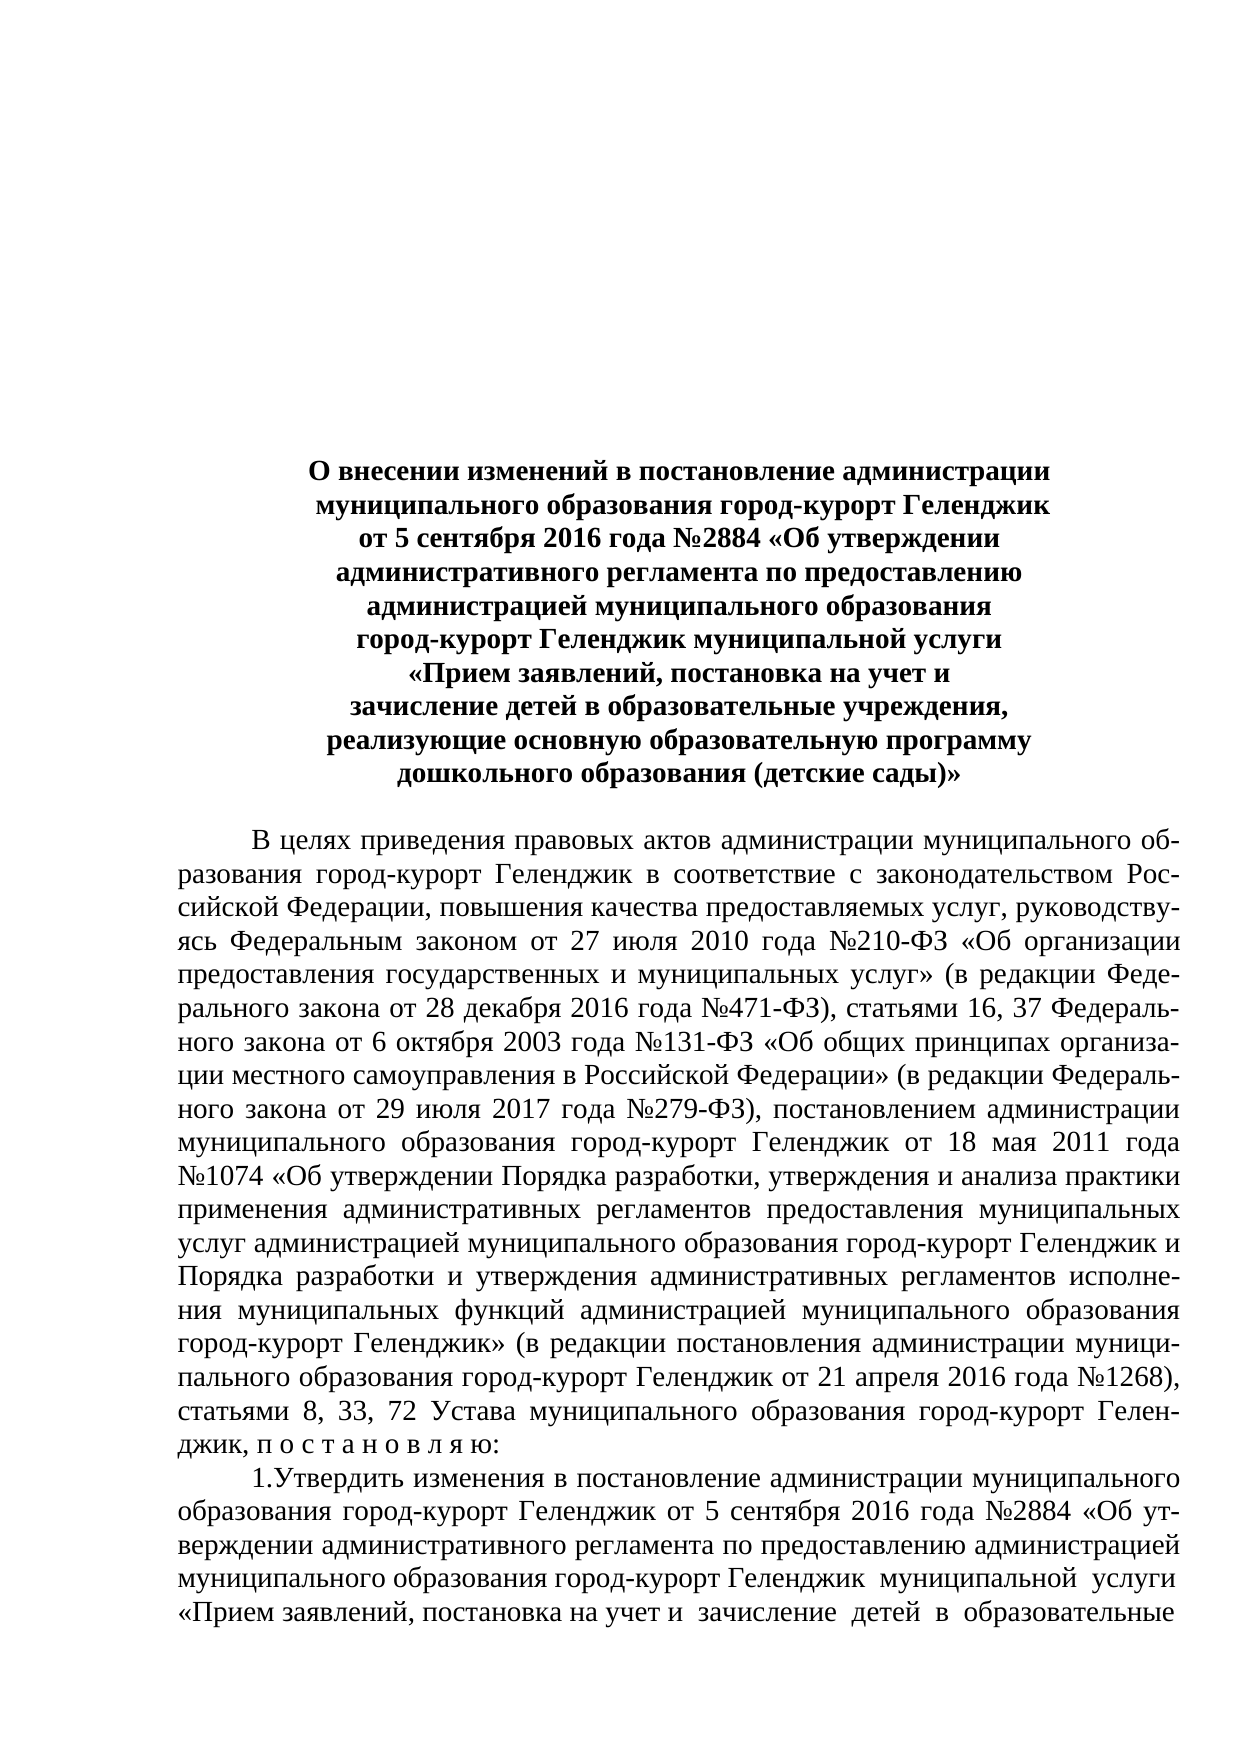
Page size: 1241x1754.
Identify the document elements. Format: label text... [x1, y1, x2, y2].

text В целях приведения правовых актов администрации муниципального об-разования город-курорт Геленджик в соответствие с законодательством Рос-сийской Федерации, повышения качества предоставляемых услуг, руководству-ясь Федеральным законом от 27 июля 2010 года №210-ФЗ «Об организации предоставления государственных и муниципальных услуг» (в редакции Феде-рального закона от 28 декабря 2016 года №471-ФЗ), статьями 16, 37 Федераль-ного закона от 6 октября 2003 года №131-ФЗ «Об общих принципах организа-ции местного самоуправления в Российской Федерации» (в редакции Федераль-ного закона от 29 июля 2017 года №279-ФЗ), постановлением администрации муниципального образования город-курорт Геленджик от 18 мая 2011 года №1074 «Об утверждении Порядка разработки, утверждения и анализа практики применения административных регламентов предоставления муниципальных услуг администрацией муниципального образования город-курорт Геленджик и Порядка разработки и утверждения административных регламентов исполне-ния муниципальных функций администрацией муниципального образования город-курорт Геленджик» (в редакции постановления администрации муници-пального образования город-курорт Геленджик от 21 апреля 2016 года №1268), статьями 8, 33, 72 Устава муниципального образования город-курорт Гелен-джик, п о с т а н о в л я ю: [177, 822, 1181, 1460]
text зачисление детей в образовательные учреждения, [177, 688, 1181, 722]
text муниципального образования город-курорт Геленджик [177, 487, 1181, 521]
text дошкольного образования (детские сады)» [177, 755, 1181, 789]
text реализующие основную образовательную программу [177, 722, 1181, 755]
text город-курорт Геленджик муниципальной услуги [177, 621, 1181, 655]
text административного регламента по предоставлению [177, 554, 1181, 588]
text 1.Утвердить изменения в постановление администрации муниципального образования город-курорт Геленджик от 5 сентября 2016 года №2884 «Об ут-верждении административного регламента по предоставлению администрацией муниципального образования город-курорт Геленджик муниципальной услуги [177, 1460, 1181, 1594]
text от 5 сентября 2016 года №2884 «Об утверждении [177, 521, 1181, 554]
text О внесении изменений в постановление администрации [177, 453, 1181, 487]
text администрацией муниципального образования [177, 588, 1181, 621]
text «Прием заявлений, постановка на учет и [177, 655, 1181, 688]
text «Прием заявлений, постановка на учет и зачисление детей в образовательные [177, 1594, 1181, 1627]
